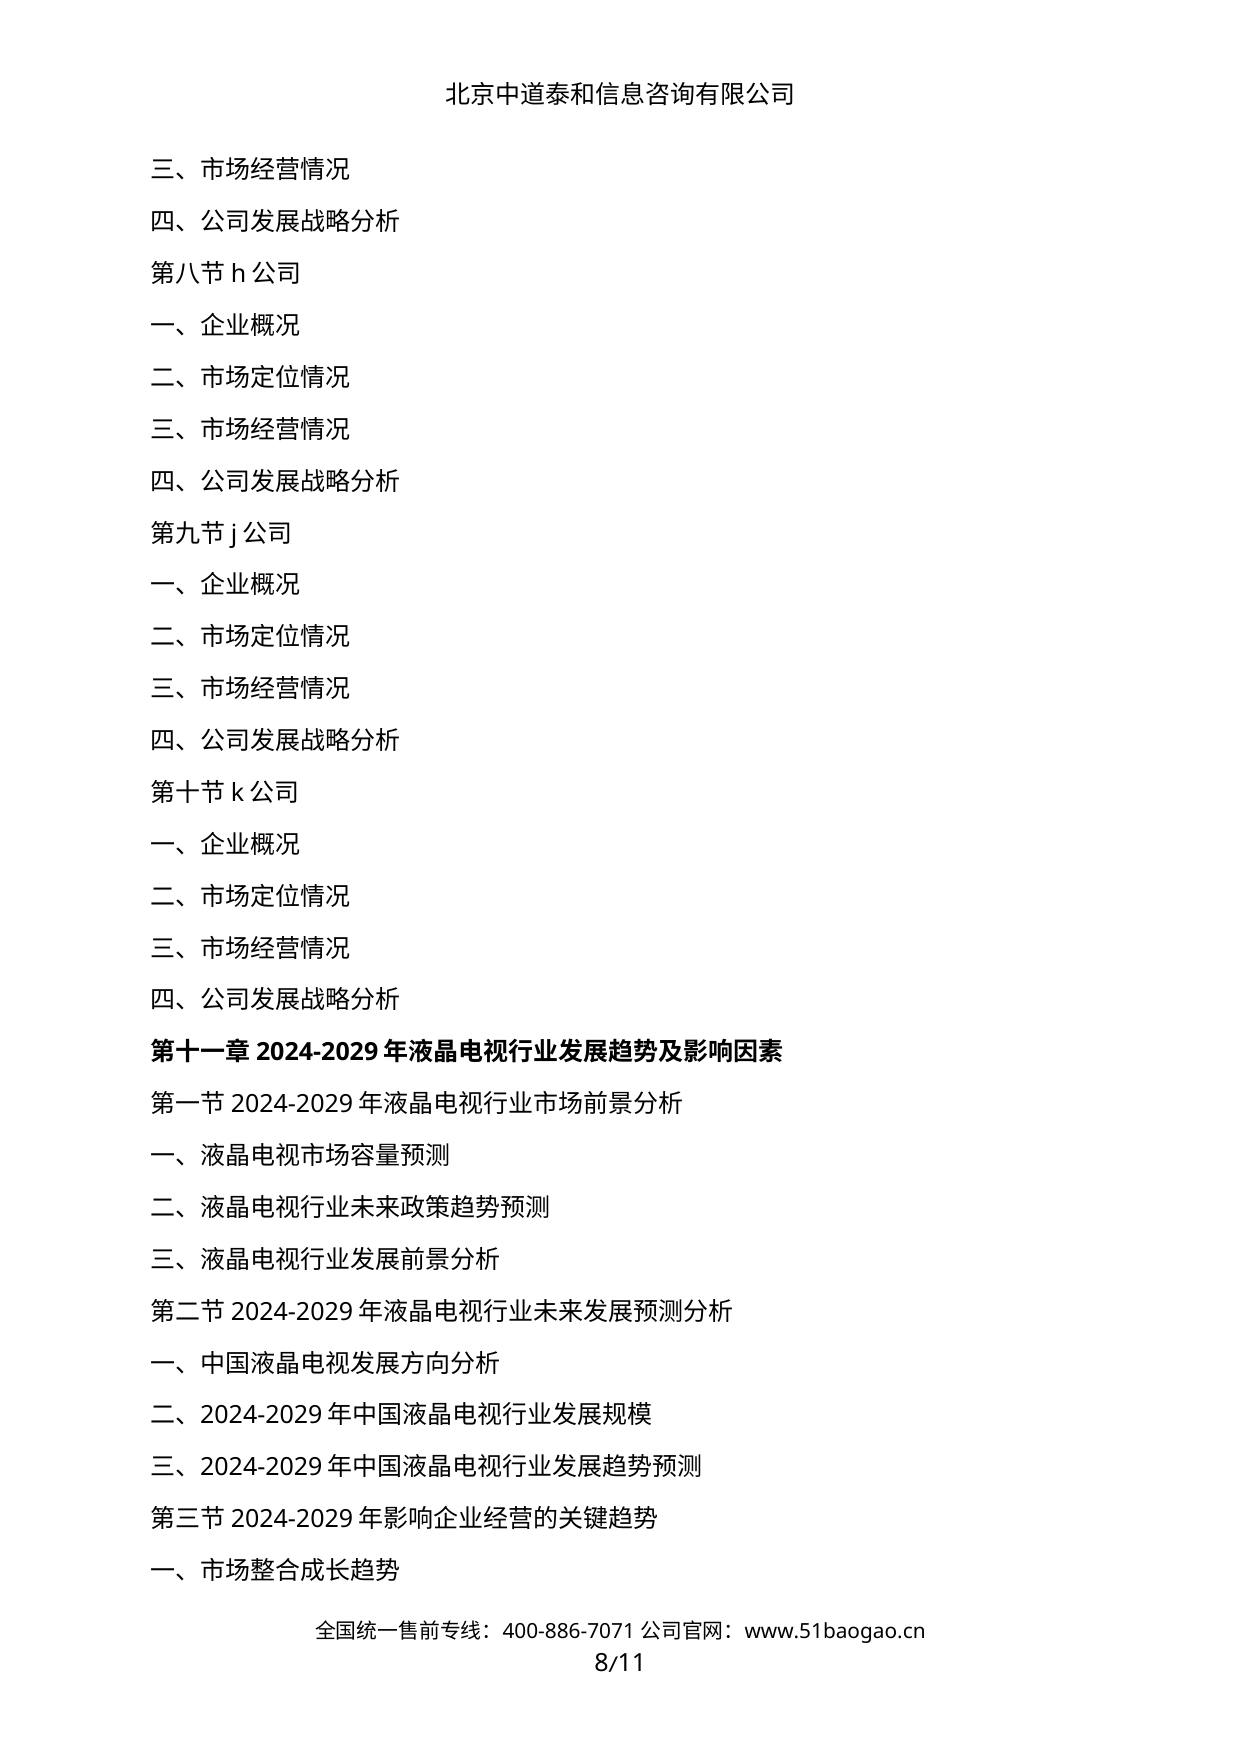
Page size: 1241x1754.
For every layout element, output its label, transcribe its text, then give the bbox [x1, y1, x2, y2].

text 一、企业概况 [150, 824, 1090, 861]
text 三、市场经营情况 [150, 669, 1090, 705]
text 第十节 k公司 [150, 772, 1090, 809]
text 二、液晶电视行业未来政策趋势预测 [150, 1187, 1090, 1224]
text 一、液晶电视市场容量预测 [150, 1136, 1090, 1172]
text 三、液晶电视行业发展前景分析 [150, 1239, 1090, 1276]
text 一、企业概况 [150, 565, 1090, 601]
text 四、公司发展战略分析 [150, 980, 1090, 1016]
text 第二节 2024-2029年液晶电视行业未来发展预测分析 [150, 1291, 1090, 1327]
text 一、市场整合成长趋势 [150, 1551, 1090, 1587]
text 第八节 h公司 [150, 254, 1090, 290]
text 第十一章 2024-2029年液晶电视行业发展趋势及影响因素 [150, 1032, 1090, 1068]
text 三、2024-2029年中国液晶电视行业发展趋势预测 [150, 1447, 1090, 1483]
text 第一节 2024-2029年液晶电视行业市场前景分析 [150, 1084, 1090, 1120]
text 二、2024-2029年中国液晶电视行业发展规模 [150, 1395, 1090, 1431]
text 第三节 2024-2029年影响企业经营的关键趋势 [150, 1499, 1090, 1535]
text 一、中国液晶电视发展方向分析 [150, 1343, 1090, 1379]
text 二、市场定位情况 [150, 876, 1090, 912]
text 一、企业概况 [150, 306, 1090, 342]
text 四、公司发展战略分析 [150, 461, 1090, 497]
text 二、市场定位情况 [150, 357, 1090, 394]
text 第九节 j公司 [150, 513, 1090, 549]
text 三、市场经营情况 [150, 928, 1090, 964]
text 二、市场定位情况 [150, 617, 1090, 653]
text 三、市场经营情况 [150, 409, 1090, 446]
text 三、市场经营情况 [150, 150, 1090, 186]
text 四、公司发展战略分析 [150, 202, 1090, 238]
text 四、公司发展战略分析 [150, 721, 1090, 757]
